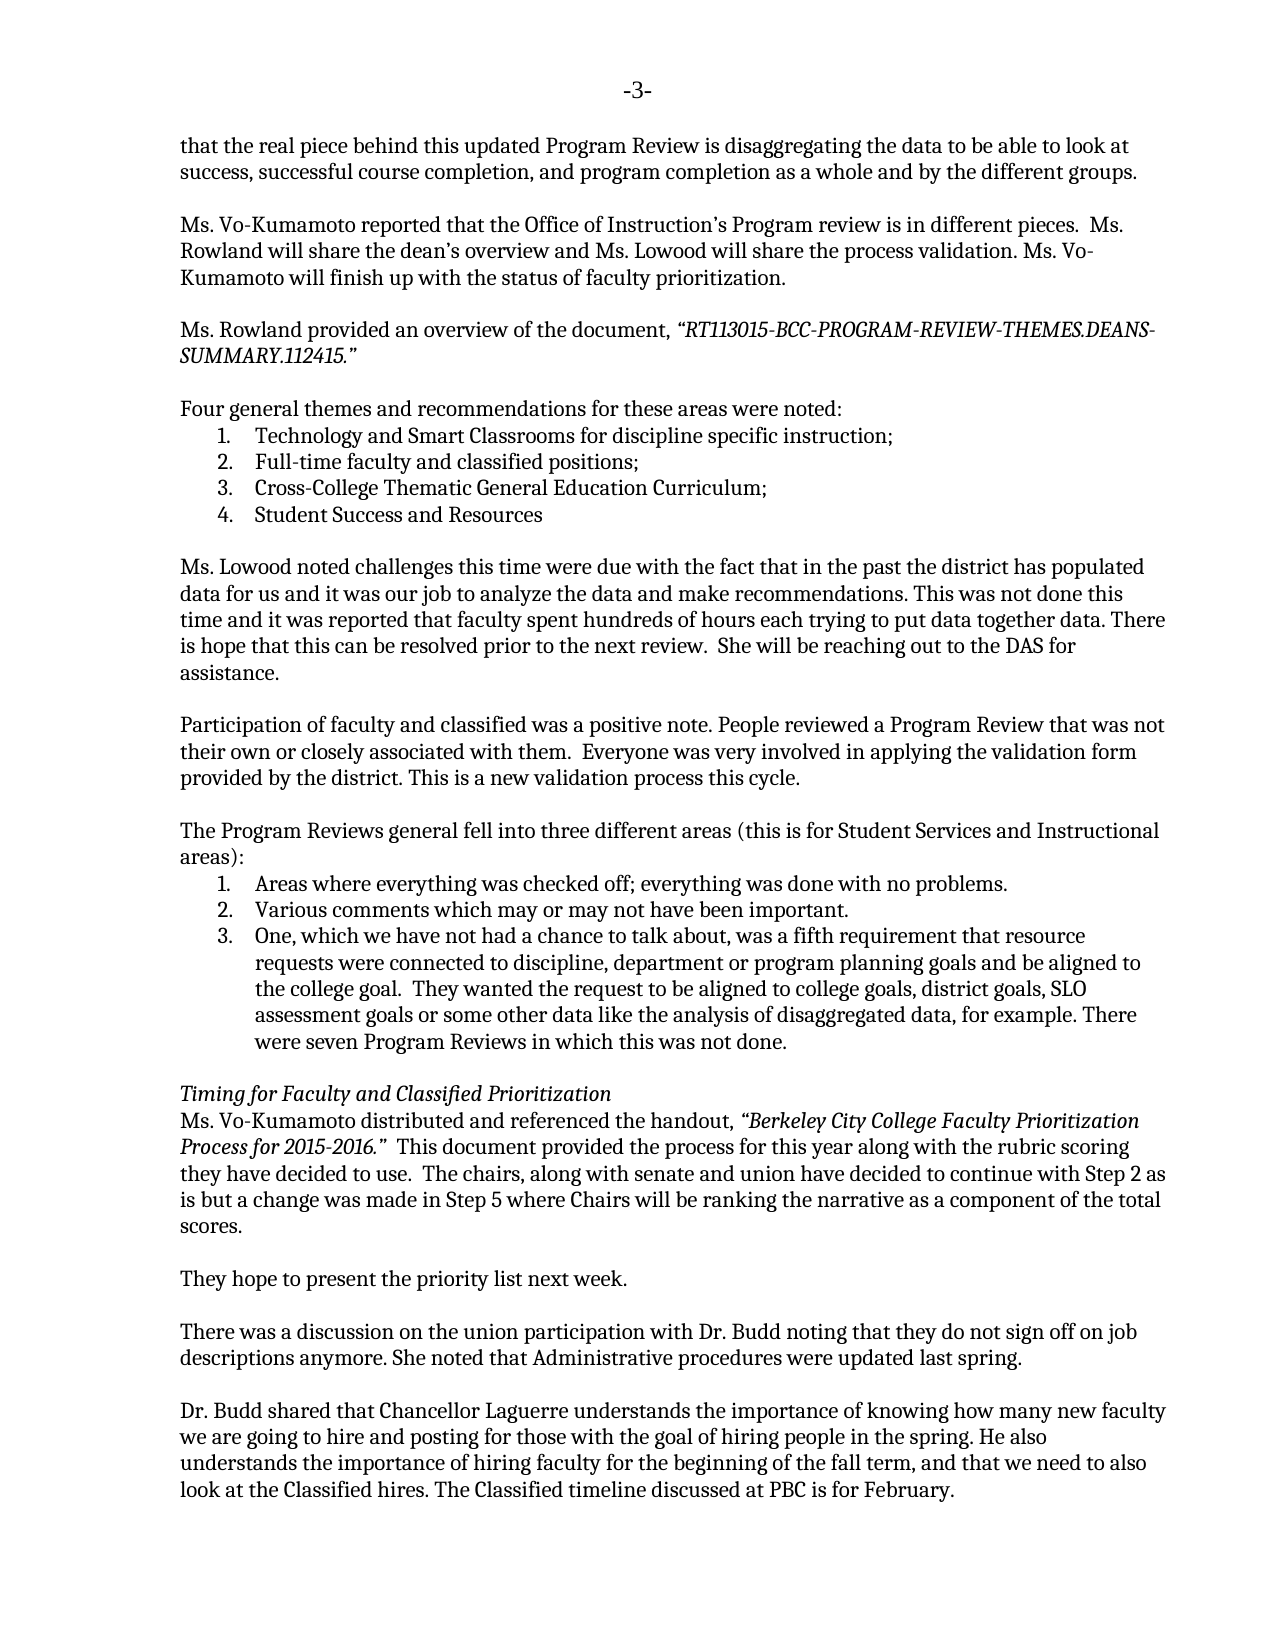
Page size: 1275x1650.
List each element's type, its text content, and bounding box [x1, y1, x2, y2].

text Ms. Rowland provided an overview of the document, “RT113015-BCC-PROGRAM-REVIEW-THEMES.DEANS-SUMMARY.112415.” [180, 317, 1170, 370]
list Cross-College Thematic General Education Curriculum; [217, 475, 1170, 501]
list Full-time faculty and classified positions; [217, 449, 1170, 475]
text Ms. Vo-Kumamoto distributed and referenced the handout, “Berkeley City College Faculty Prioritization Process for 2015-2016.” This document provided the process for this year along with the rubric scoring they have decided to use. The chairs, along with senate and union have decided to continue with Step 2 as is but a change was made in Step 5 where Chairs will be ranking the narrative as a component of the total scores. [180, 1108, 1170, 1239]
text Four general themes and recommendations for these areas were noted: [180, 396, 1170, 422]
text Dr. Budd shared that Chancellor Laguerre understands the importance of knowing how many new faculty we are going to hire and posting for those with the goal of hiring people in the spring. He also understands the importance of hiring faculty for the beginning of the fall term, and that we need to also look at the Classified hires. The Classified timeline discussed at PBC is for February. [180, 1397, 1170, 1503]
text Ms. Lowood noted challenges this time were due with the fact that in the past the district has populated data for us and it was our job to analyze the data and make recommendations. This was not done this time and it was reported that faculty spent hundreds of hours each trying to put data together data. There is hope that this can be resolved prior to the next review. She will be reaching out to the DAS for assistance. [180, 554, 1170, 686]
list Various comments which may or may not have been important. [217, 897, 1170, 923]
list Technology and Smart Classrooms for discipline specific instruction; [217, 422, 1170, 449]
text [180, 132, 1170, 185]
list One, which we have not had a chance to talk about, was a fifth requirement that resource requests were connected to discipline, department or program planning goals and be aligned to the college goal. They wanted the request to be aligned to college goals, district goals, SLO assessment goals or some other data like the analysis of disaggregated data, for example. There were seven Program Reviews in which this was not done. [217, 923, 1170, 1055]
list Student Success and Resources [217, 501, 1170, 528]
text Timing for Faculty and Classified Prioritization [180, 1081, 1170, 1108]
text Ms. Vo-Kumamoto reported that the Office of Instruction’s Program review is in different pieces. Ms. Rowland will share the dean’s overview and Ms. Lowood will share the process validation. Ms. Vo-Kumamoto will finish up with the status of faculty prioritization. [180, 212, 1170, 291]
list Areas where everything was checked off; everything was done with no problems. [217, 870, 1170, 897]
text There was a discussion on the union participation with Dr. Budd noting that they do not sign off on job descriptions anymore. She noted that Administrative procedures were updated last spring. [180, 1318, 1170, 1371]
text They hope to present the priority list next week. [180, 1266, 1170, 1292]
text The Program Reviews general fell into three different areas (this is for Student Services and Instructional areas): [180, 818, 1170, 870]
text Participation of faculty and classified was a positive note. People reviewed a Program Review that was not their own or closely associated with them. Everyone was very involved in applying the validation form provided by the district. This is a new validation process this cycle. [180, 712, 1170, 791]
